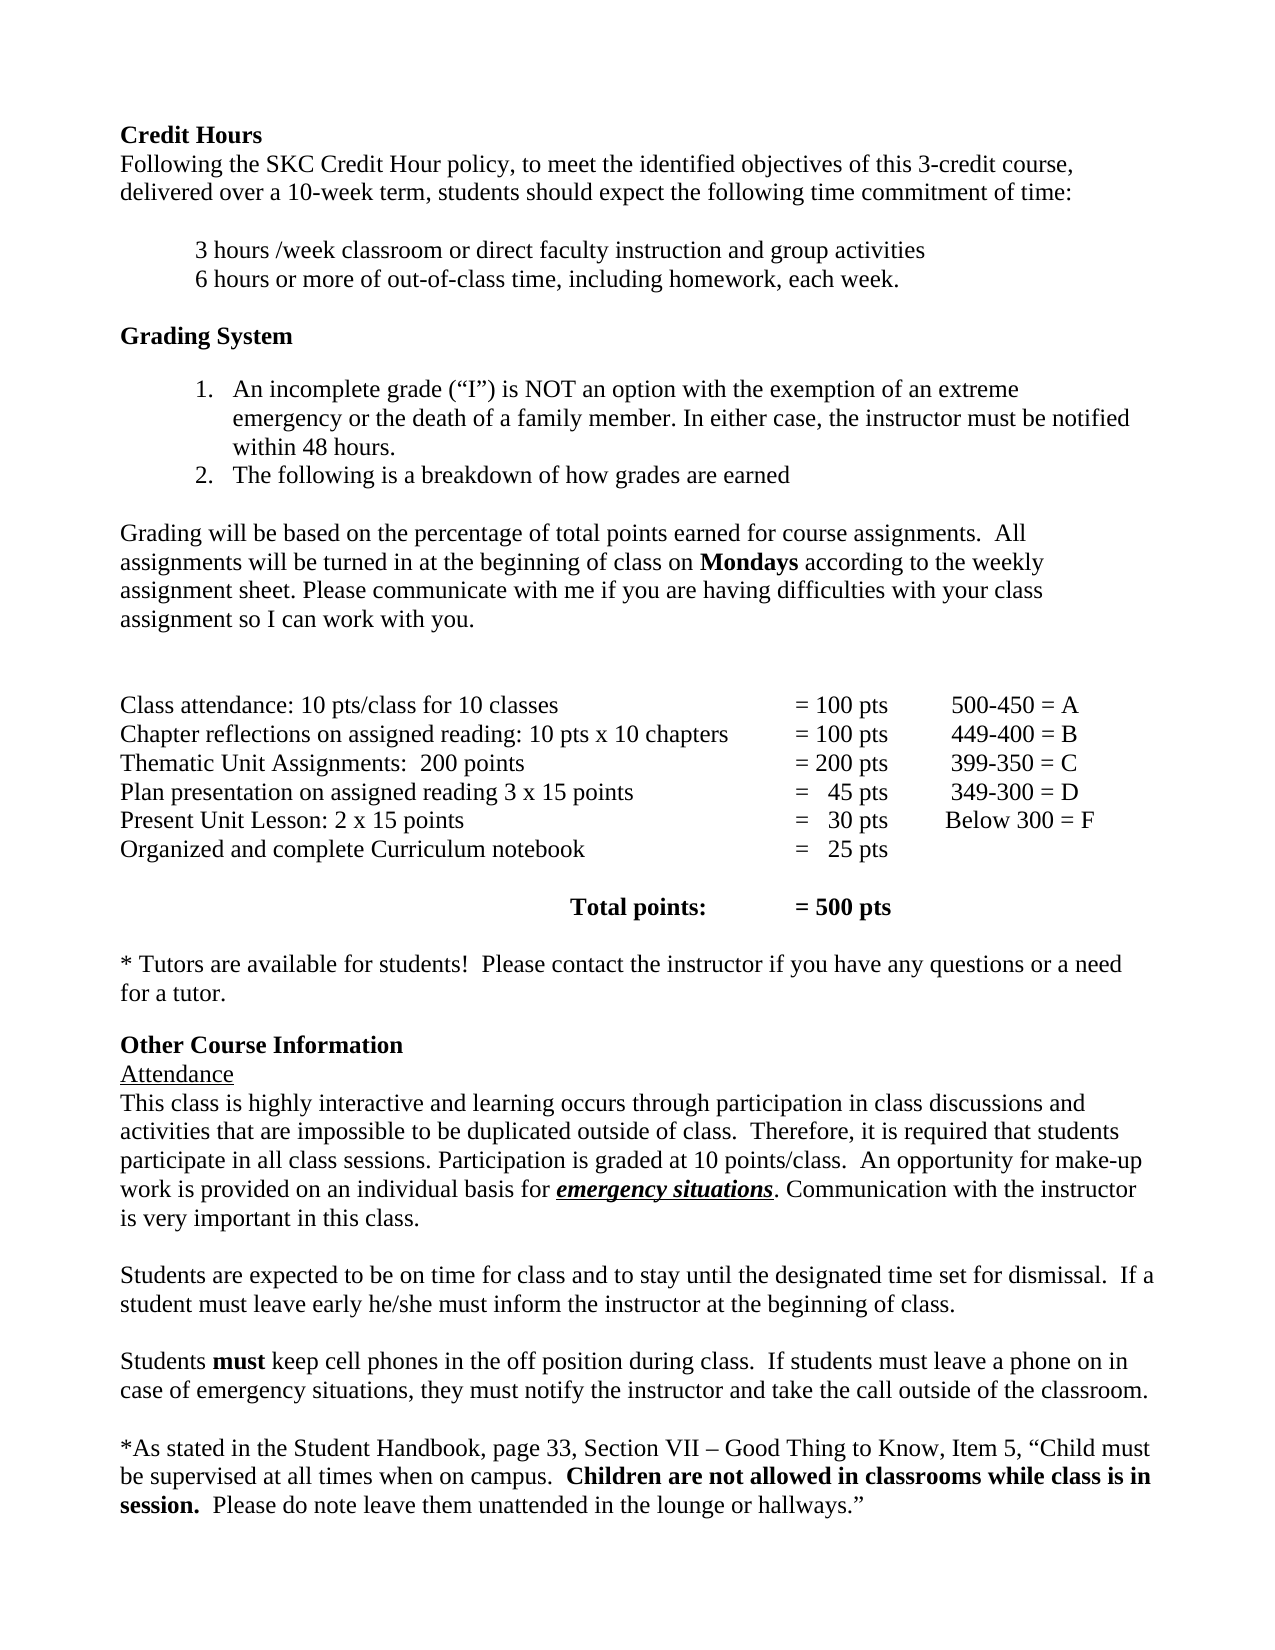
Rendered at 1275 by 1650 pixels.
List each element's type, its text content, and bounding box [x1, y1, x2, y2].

text *As stated in the Student Handbook, page 33, Section VII – Good Thing to Know, Item 5, “Child must be supervised at all times when on campus. Children are not allowed in classrooms while class is in session. Please do note leave them unattended in the lounge or hallways.” [120, 1433, 1155, 1519]
text Other Course Information [120, 1030, 1155, 1059]
text Plan presentation on assigned reading 3 x 15 points = 45 pts 349-300 = D [120, 777, 1155, 805]
text Organized and complete Curriculum notebook = 25 pts [120, 834, 1155, 863]
text Following the SKC Credit Hour policy, to meet the identified objectives of this 3-credit course, delivered over a 10-week term, students should expect the following time commitment of time: [120, 149, 1155, 206]
text This class is highly interactive and learning occurs through participation in class discussions and activities that are impossible to be duplicated outside of class. Therefore, it is required that students participate in all class sessions. Participation is graded at 10 points/class. An opportunity for make-up work is provided on an individual basis for emergency situations. Communication with the instructor is very important in this class. [120, 1088, 1155, 1231]
text Grading System [120, 321, 1155, 350]
text Thematic Unit Assignments: 200 points = 200 pts 399-350 = C [120, 748, 1155, 777]
list An incomplete grade (“I”) is NOT an option with the exemption of an extreme [195, 374, 1155, 403]
text Chapter reflections on assigned reading: 10 pts x 10 chapters = 100 pts 449-400 = B [120, 719, 1155, 748]
text * Tutors are available for students! Please contact the instructor if you have any questions or a need for a tutor. [120, 949, 1155, 1007]
text Grading will be based on the percentage of total points earned for course assignments. All assignments will be turned in at the beginning of class on Mondays according to the weekly assignment sheet. Please communicate with me if you are having difficulties with your class assignment so I can work with you. [120, 518, 1155, 633]
text emergency or the death of a family member. In either case, the instructor must be notified within 48 hours. [232, 403, 1155, 460]
text 3 hours /week classroom or direct faculty instruction and group activities [120, 235, 1155, 264]
text Attendance [120, 1059, 1155, 1088]
text Students are expected to be on time for class and to stay until the designated time set for dismissal. If a student must leave early he/she must inform the instructor at the beginning of class. [120, 1260, 1155, 1318]
text 6 hours or more of out-of-class time, including homework, each week. [120, 264, 1155, 292]
text Present Unit Lesson: 2 x 15 points = 30 pts Below 300 = F [120, 805, 1155, 834]
text 2. The following is a breakdown of how grades are earned [120, 460, 1155, 489]
text Class attendance: 10 pts/class for 10 classes = 100 pts 500-450 = A [120, 690, 1155, 719]
text Students must keep cell phones in the off position during class. If students must leave a phone on in case of emergency situations, they must notify the instructor and take the call outside of the classroom. [120, 1346, 1155, 1404]
text Total points: = 500 pts [120, 892, 1155, 920]
text Credit Hours [120, 120, 1155, 149]
